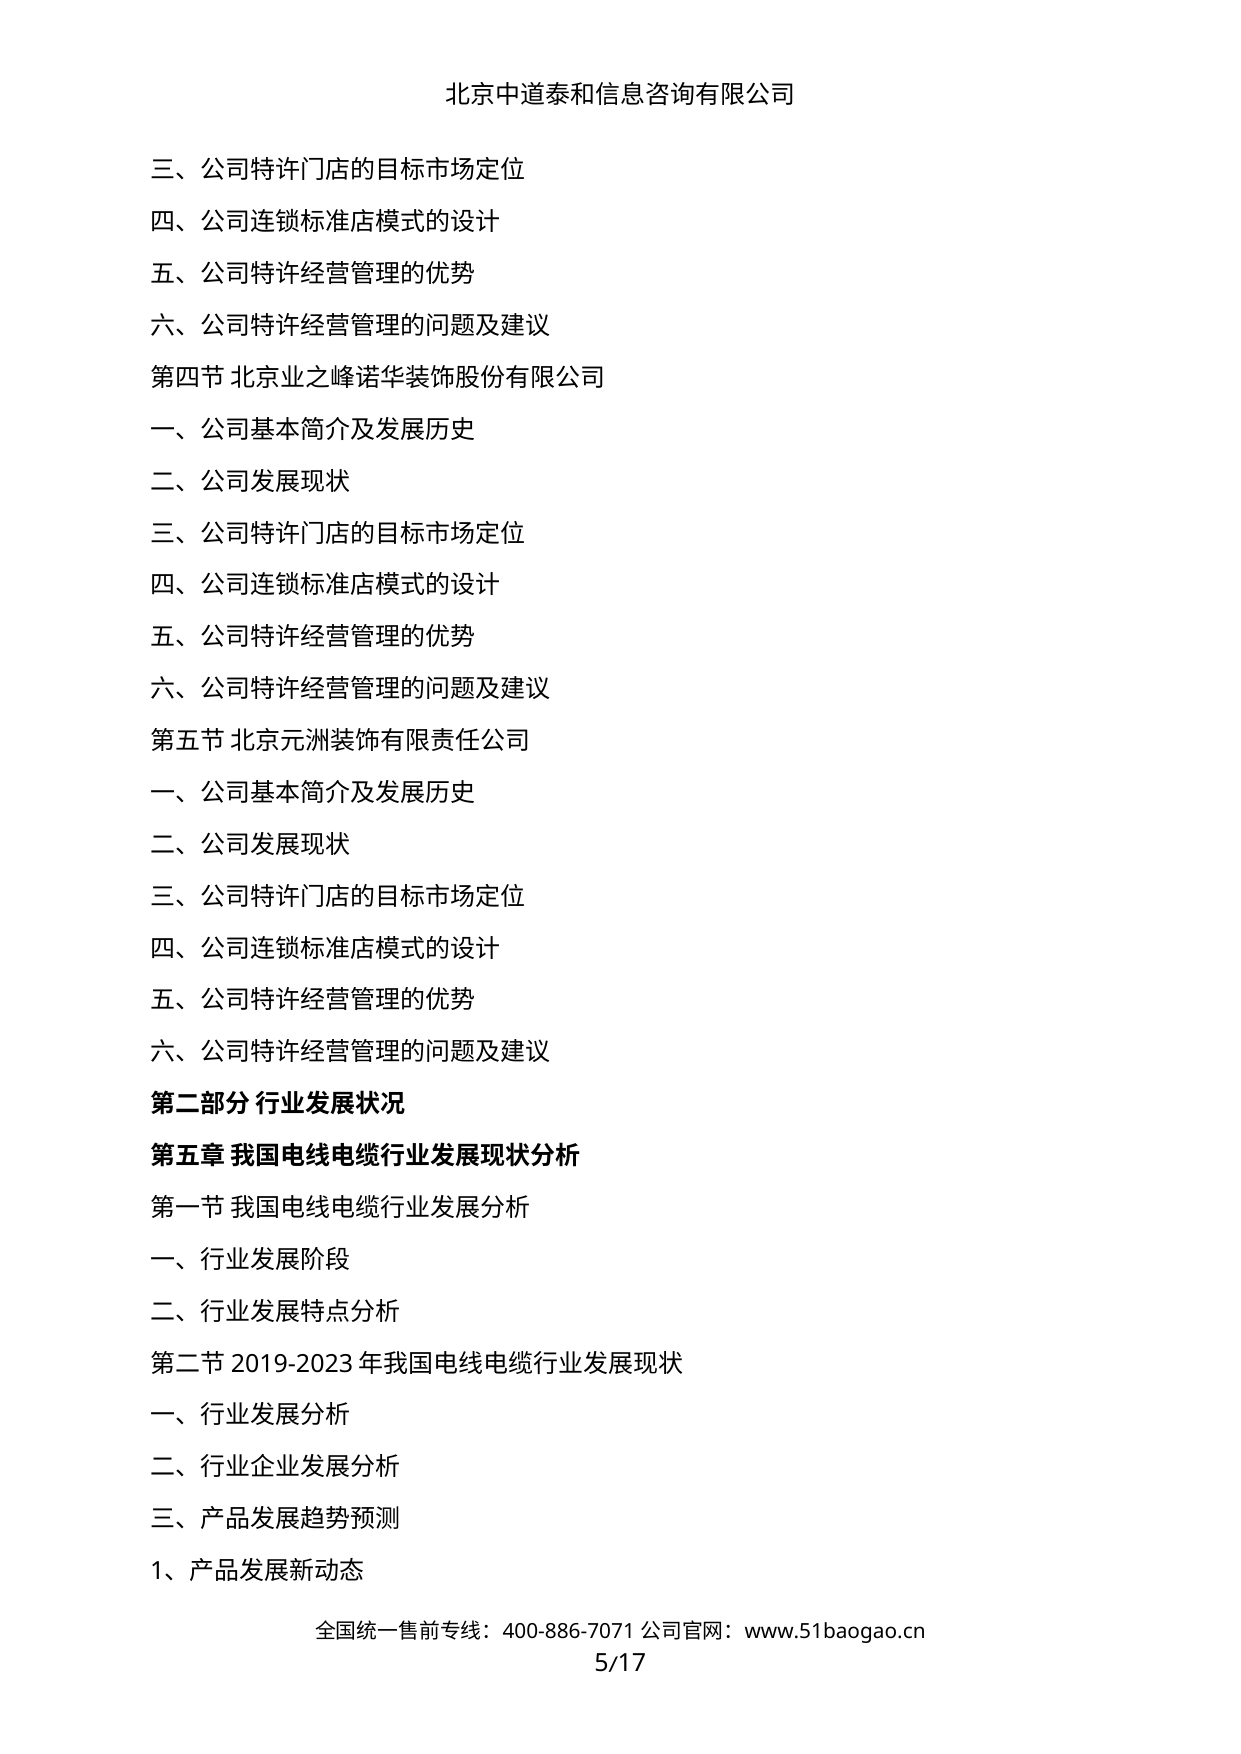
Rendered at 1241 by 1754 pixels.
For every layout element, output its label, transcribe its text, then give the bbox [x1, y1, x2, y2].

text 三、公司特许门店的目标市场定位 [150, 513, 1090, 549]
text 三、产品发展趋势预测 [150, 1499, 1090, 1535]
text 第四节 北京业之峰诺华装饰股份有限公司 [150, 357, 1090, 394]
text 一、行业发展分析 [150, 1395, 1090, 1431]
text 五、公司特许经营管理的优势 [150, 980, 1090, 1016]
text 第二节 2019-2023年我国电线电缆行业发展现状 [150, 1343, 1090, 1379]
text 第一节 我国电线电缆行业发展分析 [150, 1187, 1090, 1224]
text 三、公司特许门店的目标市场定位 [150, 876, 1090, 912]
text 第五章 我国电线电缆行业发展现状分析 [150, 1136, 1090, 1172]
text 一、公司基本简介及发展历史 [150, 409, 1090, 446]
text 1、产品发展新动态 [150, 1551, 1090, 1587]
text 六、公司特许经营管理的问题及建议 [150, 306, 1090, 342]
text 第二部分 行业发展状况 [150, 1084, 1090, 1120]
text 五、公司特许经营管理的优势 [150, 617, 1090, 653]
text 四、公司连锁标准店模式的设计 [150, 202, 1090, 238]
text 二、行业企业发展分析 [150, 1447, 1090, 1483]
text 一、行业发展阶段 [150, 1239, 1090, 1276]
text 六、公司特许经营管理的问题及建议 [150, 1032, 1090, 1068]
text 四、公司连锁标准店模式的设计 [150, 565, 1090, 601]
text 三、公司特许门店的目标市场定位 [150, 150, 1090, 186]
text 二、行业发展特点分析 [150, 1291, 1090, 1327]
text 五、公司特许经营管理的优势 [150, 254, 1090, 290]
text 六、公司特许经营管理的问题及建议 [150, 669, 1090, 705]
text 一、公司基本简介及发展历史 [150, 772, 1090, 809]
text 二、公司发展现状 [150, 824, 1090, 861]
text 第五节 北京元洲装饰有限责任公司 [150, 721, 1090, 757]
text 四、公司连锁标准店模式的设计 [150, 928, 1090, 964]
text 二、公司发展现状 [150, 461, 1090, 497]
